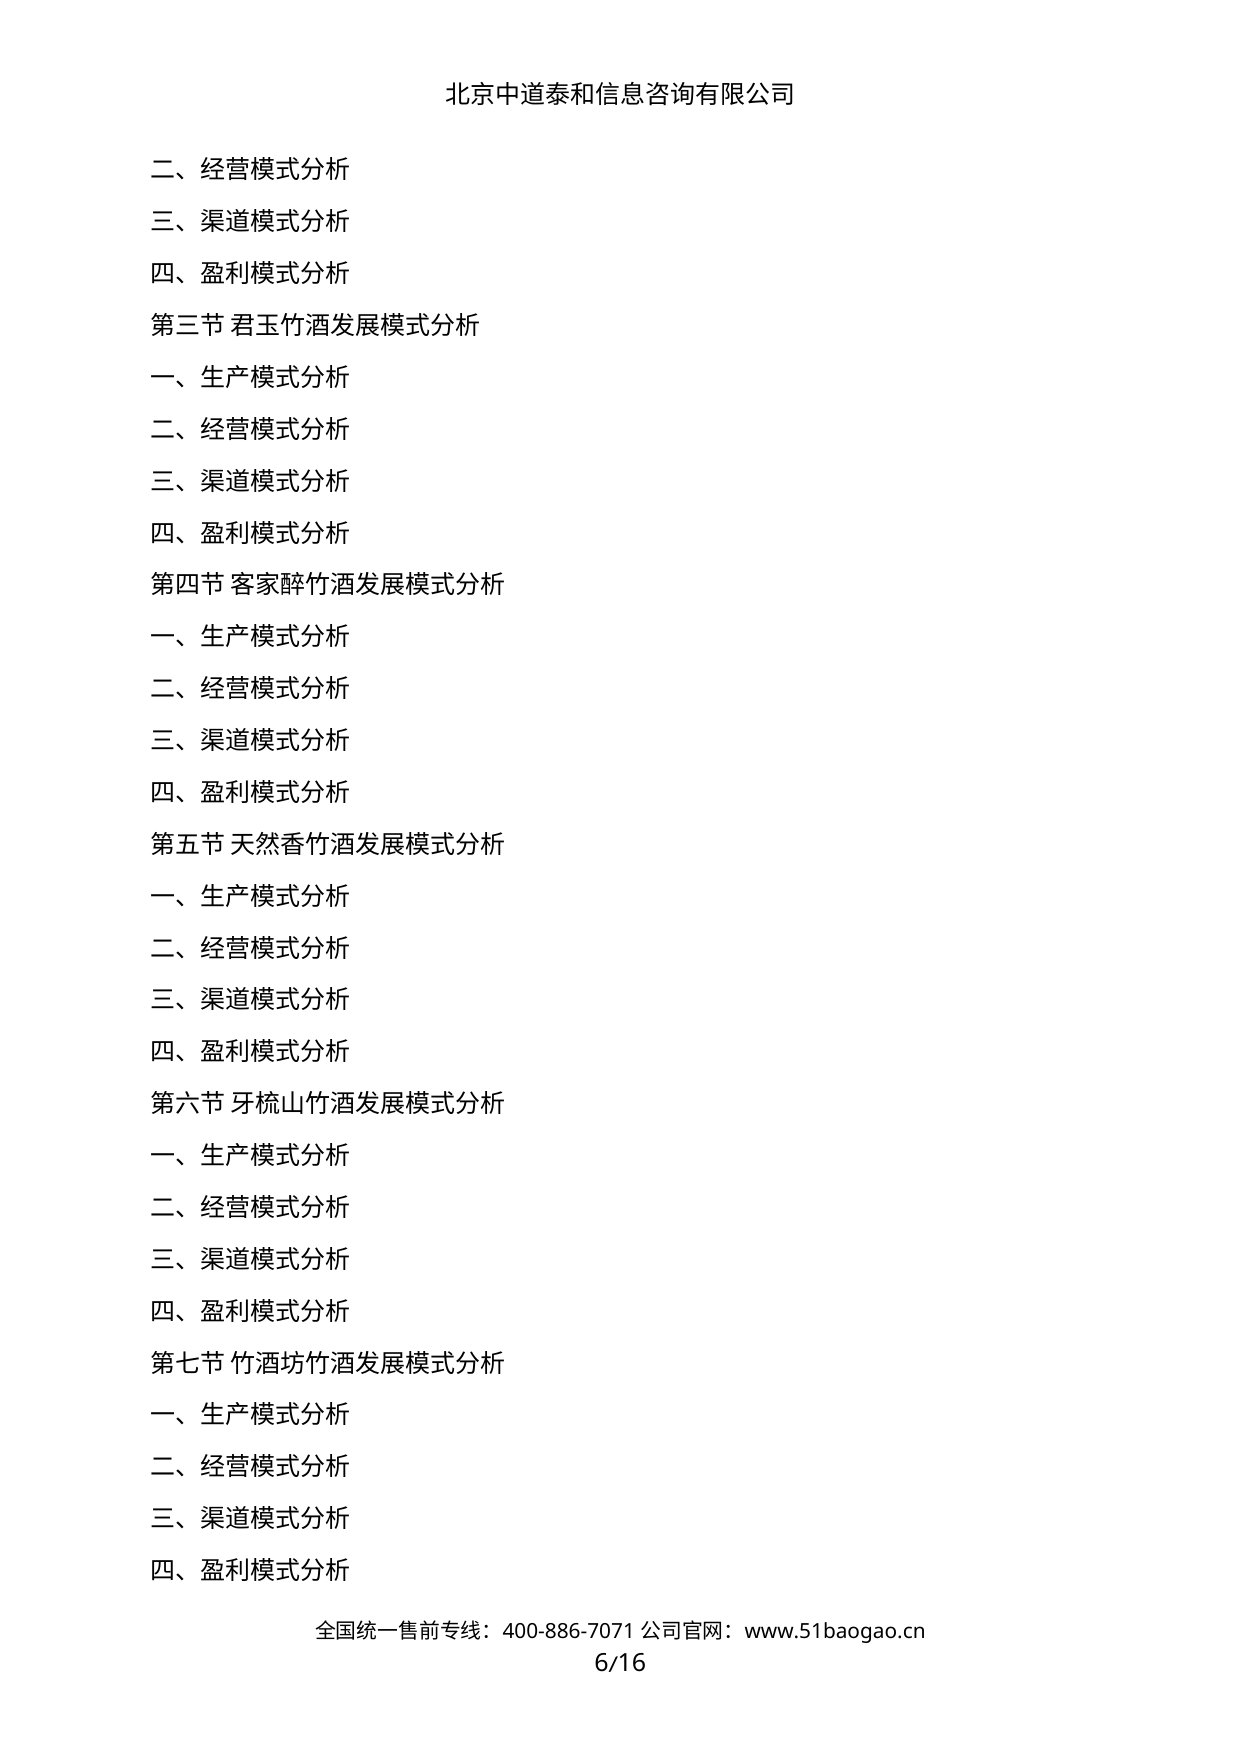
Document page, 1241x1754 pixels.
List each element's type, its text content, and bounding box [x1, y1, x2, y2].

text 一、生产模式分析 [150, 617, 1090, 653]
text 三、渠道模式分析 [150, 1499, 1090, 1535]
text 四、盈利模式分析 [150, 1291, 1090, 1327]
text 三、渠道模式分析 [150, 721, 1090, 757]
text 第五节 天然香竹酒发展模式分析 [150, 824, 1090, 861]
text 二、经营模式分析 [150, 150, 1090, 186]
text 二、经营模式分析 [150, 1447, 1090, 1483]
text 四、盈利模式分析 [150, 254, 1090, 290]
text 第三节 君玉竹酒发展模式分析 [150, 306, 1090, 342]
text 四、盈利模式分析 [150, 772, 1090, 809]
text 第七节 竹酒坊竹酒发展模式分析 [150, 1343, 1090, 1379]
text 三、渠道模式分析 [150, 461, 1090, 497]
text 第四节 客家醉竹酒发展模式分析 [150, 565, 1090, 601]
text 二、经营模式分析 [150, 1187, 1090, 1224]
text 二、经营模式分析 [150, 409, 1090, 446]
text 四、盈利模式分析 [150, 513, 1090, 549]
text 一、生产模式分析 [150, 357, 1090, 394]
text 三、渠道模式分析 [150, 980, 1090, 1016]
text 三、渠道模式分析 [150, 1239, 1090, 1276]
text 一、生产模式分析 [150, 1395, 1090, 1431]
text 一、生产模式分析 [150, 1136, 1090, 1172]
text 三、渠道模式分析 [150, 202, 1090, 238]
text 二、经营模式分析 [150, 928, 1090, 964]
text 二、经营模式分析 [150, 669, 1090, 705]
text 第六节 牙梳山竹酒发展模式分析 [150, 1084, 1090, 1120]
text 一、生产模式分析 [150, 876, 1090, 912]
text 四、盈利模式分析 [150, 1032, 1090, 1068]
text 四、盈利模式分析 [150, 1551, 1090, 1587]
